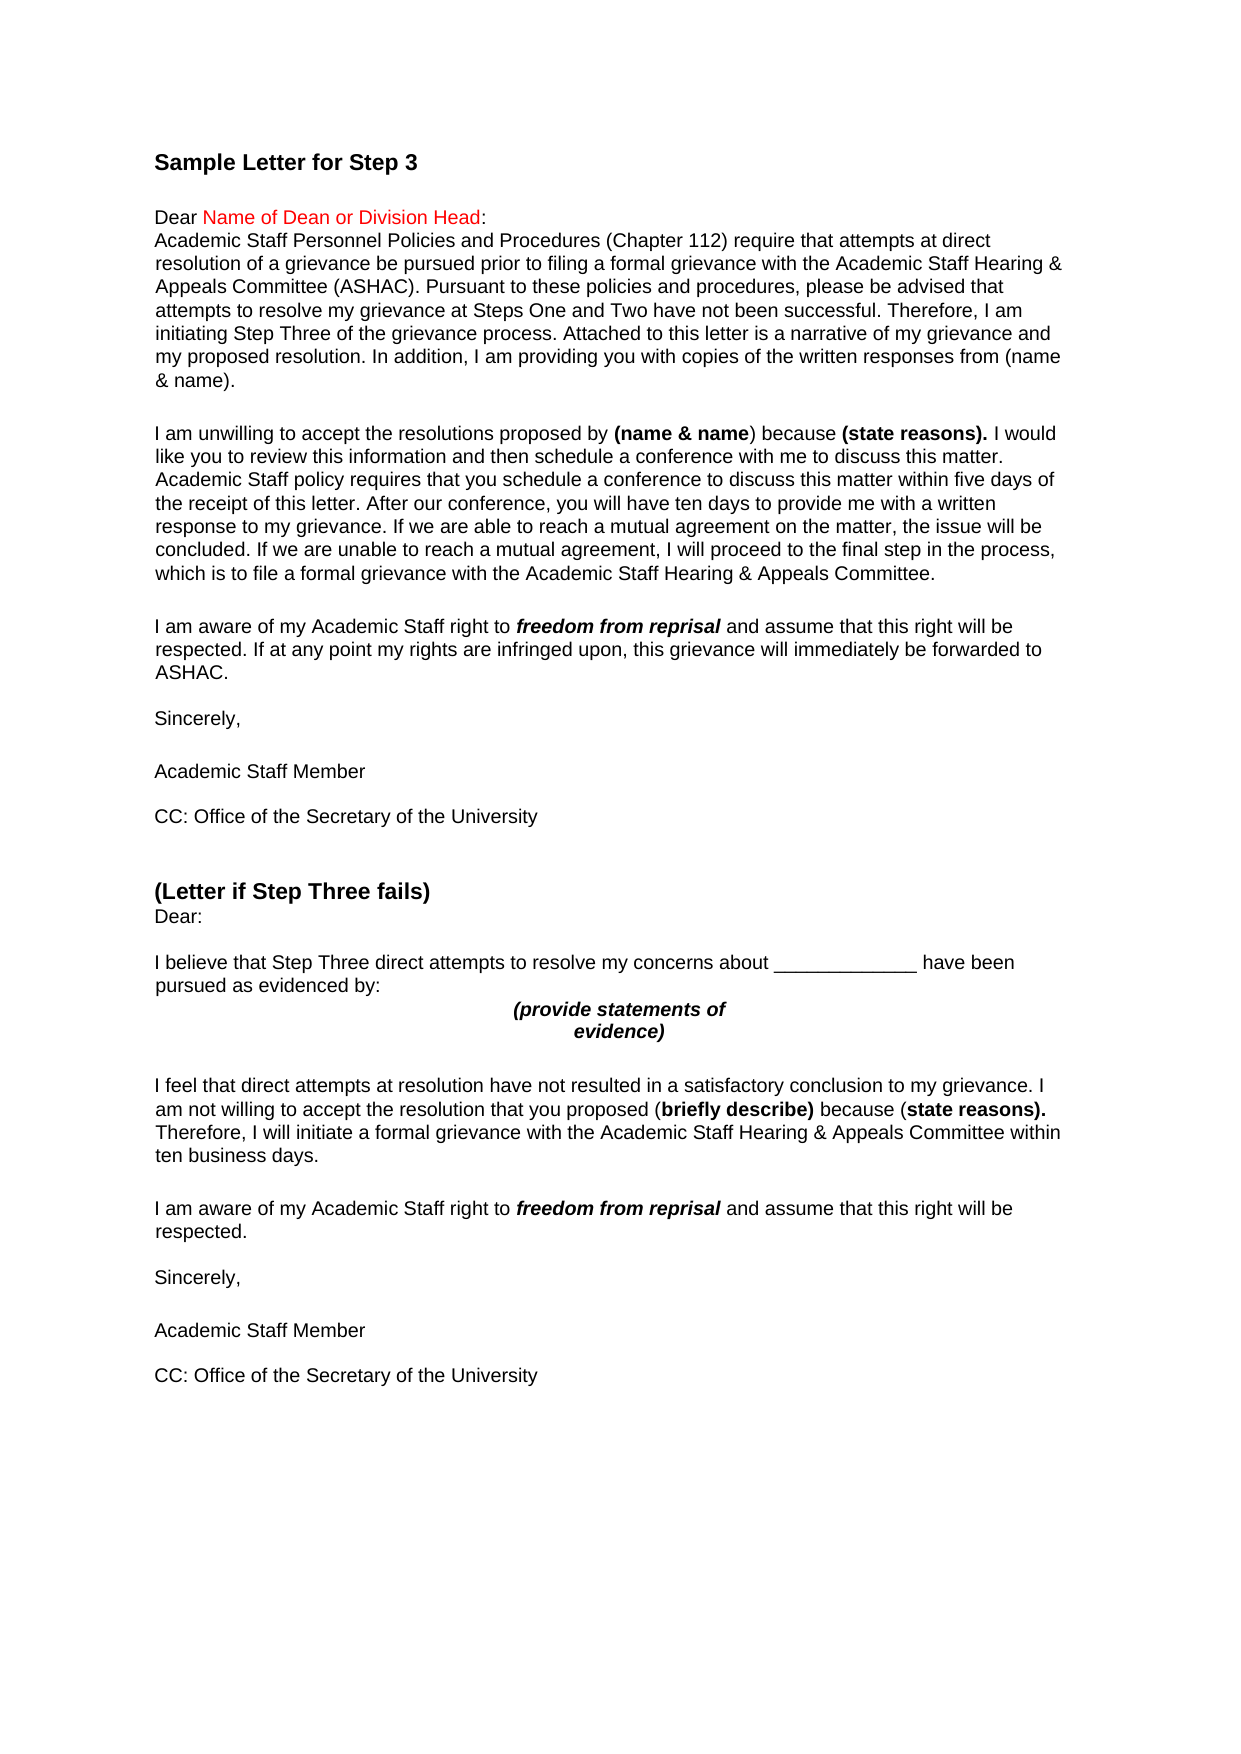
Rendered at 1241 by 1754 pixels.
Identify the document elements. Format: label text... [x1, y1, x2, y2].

text I am aware of my Academic Staff right to freedom from reprisal and assume that this right will be respected. If at any point my rights are infringed upon, this grievance will immediately be forwarded to ASHAC. [154, 614, 1069, 684]
text I feel that direct attempts at resolution have not resulted in a satisfactory conclusion to my grievance. I am not willing to accept the resolution that you proposed (briefly describe) because (state reasons). [154, 1074, 1069, 1120]
text Academic Staff Member [154, 760, 1090, 782]
text Therefore, I will initiate a formal grievance with the Academic Staff Hearing & Appeals Committee within ten business days. [155, 1121, 1090, 1167]
text Sincerely, [154, 707, 1090, 730]
text CC: Office of the Secretary of the University [154, 805, 1090, 828]
text I am unwilling to accept the resolutions proposed by (name & name) because (state reasons). I would like you to review this information and then schedule a conference with me to discuss this matter. Academic Staff policy requires that you schedule a conference to discuss this matter within five days of the receipt of this letter. After our conference, you will have ten days to provide me with a written response to my grievance. If we are able to reach a mutual agreement on the matter, the issue will be concluded. If we are unable to reach a mutual agreement, I will proceed to the final step in the process, which is to file a formal grievance with the Academic Staff Hearing & Appeals Committee. [154, 421, 1077, 584]
text Academic Staff Member [154, 1319, 1090, 1342]
text I believe that Step Three direct attempts to resolve my concerns about _____________ have been pursued as evidenced by: [154, 951, 1035, 997]
text (provide statements of evidence) [475, 998, 765, 1043]
text (Letter if Step Three fails) [154, 879, 1090, 905]
text Dear: [154, 905, 1090, 928]
text Academic Staff Personnel Policies and Procedures (Chapter 112) require that attempts at direct resolution of a grievance be pursued prior to filing a formal grievance with the Academic Staff Hearing & Appeals Committee (ASHAC). Pursuant to these policies and procedures, please be advised that attempts to resolve my grievance at Steps One and Two have not been successful. Therefore, I am initiating Step Three of the grievance process. Attached to this letter is a narrative of my grievance and my proposed resolution. In addition, I am providing you with copies of the written responses from (name & name). [154, 228, 1069, 391]
text Sincerely, [154, 1266, 1090, 1289]
text CC: Office of the Secretary of the University [154, 1364, 1090, 1387]
text Sample Letter for Step 3 [154, 150, 1090, 176]
text Dear Name of Dean or Division Head: [154, 206, 1090, 228]
text I am aware of my Academic Staff right to freedom from reprisal and assume that this right will be respected. [154, 1197, 1069, 1243]
